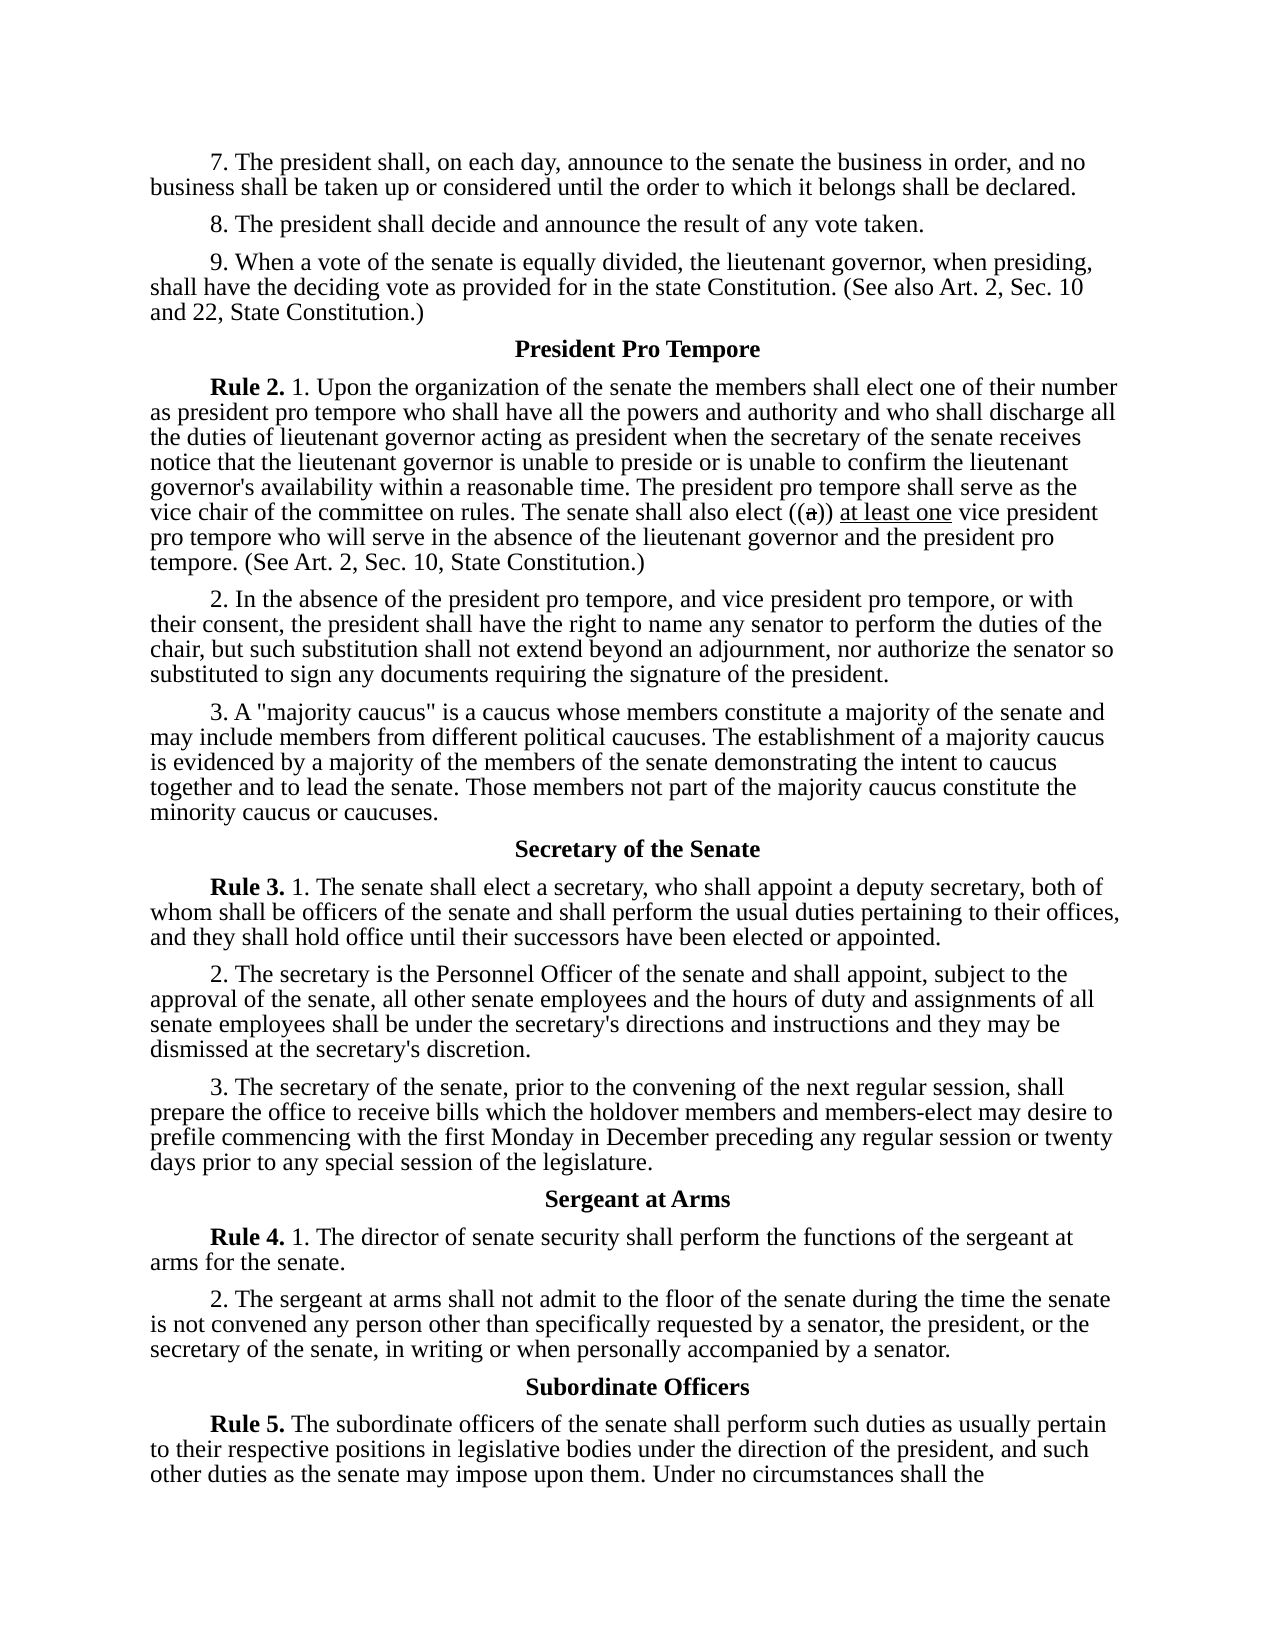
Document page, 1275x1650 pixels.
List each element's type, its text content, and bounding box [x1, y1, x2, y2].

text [150, 1412, 1125, 1487]
text President Pro Tempore [150, 337, 1125, 362]
text 2. The secretary is the Personnel Officer of the senate and shall appoint, subject to the approval of the senate, all other senate employees and the hours of duty and assignments of all senate employees shall be under the secretary's directions and instructions and they may be dismissed at the secretary's discretion. [150, 962, 1125, 1062]
text 8. The president shall decide and announce the result of any vote taken. [150, 212, 1125, 237]
text Secretary of the Senate [150, 837, 1125, 862]
text 3. A "majority caucus" is a caucus whose members constitute a majority of the senate and may include members from different political caucuses. The establishment of a majority caucus is evidenced by a majority of the members of the senate demonstrating the intent to caucus together and to lead the senate. Those members not part of the majority caucus constitute the minority caucus or caucuses. [150, 700, 1125, 825]
text 7. The president shall, on each day, announce to the senate the business in order, and no business shall be taken up or considered until the order to which it belongs shall be declared. [150, 150, 1125, 200]
text Rule 2. 1. Upon the organization of the senate the members shall elect one of their number as president pro tempore who shall have all the powers and authority and who shall discharge all the duties of lieutenant governor acting as president when the secretary of the senate receives notice that the lieutenant governor is unable to preside or is unable to confirm the lieutenant governor's availability within a reasonable time. The president pro tempore shall serve as the vice chair of the committee on rules. The senate shall also elect ((a)) at least one vice president pro tempore who will serve in the absence of the lieutenant governor and the president pro tempore. (See Art. 2, Sec. 10, State Constitution.) [150, 375, 1125, 575]
text Rule 3. 1. The senate shall elect a secretary, who shall appoint a deputy secretary, both of whom shall be officers of the senate and shall perform the usual duties pertaining to their offices, and they shall hold office until their successors have been elected or appointed. [150, 875, 1125, 950]
text Subordinate Officers [150, 1375, 1125, 1400]
text 3. The secretary of the senate, prior to the convening of the next regular session, shall prepare the office to receive bills which the holdover members and members-elect may desire to prefile commencing with the first Monday in December preceding any regular session or twenty days prior to any special session of the legislature. [150, 1075, 1125, 1175]
text Sergeant at Arms [150, 1187, 1125, 1212]
text 2. In the absence of the president pro tempore, and vice president pro tempore, or with their consent, the president shall have the right to name any senator to perform the duties of the chair, but such substitution shall not extend beyond an adjournment, nor authorize the senator so substituted to sign any documents requiring the signature of the president. [150, 587, 1125, 687]
text 9. When a vote of the senate is equally divided, the lieutenant governor, when presiding, shall have the deciding vote as provided for in the state Constitution. (See also Art. 2, Sec. 10 and 22, State Constitution.) [150, 250, 1125, 325]
text Rule 4. 1. The director of senate security shall perform the functions of the sergeant at arms for the senate. [150, 1225, 1125, 1275]
text 2. The sergeant at arms shall not admit to the floor of the senate during the time the senate is not convened any person other than specifically requested by a senator, the president, or the secretary of the senate, in writing or when personally accompanied by a senator. [150, 1287, 1125, 1362]
